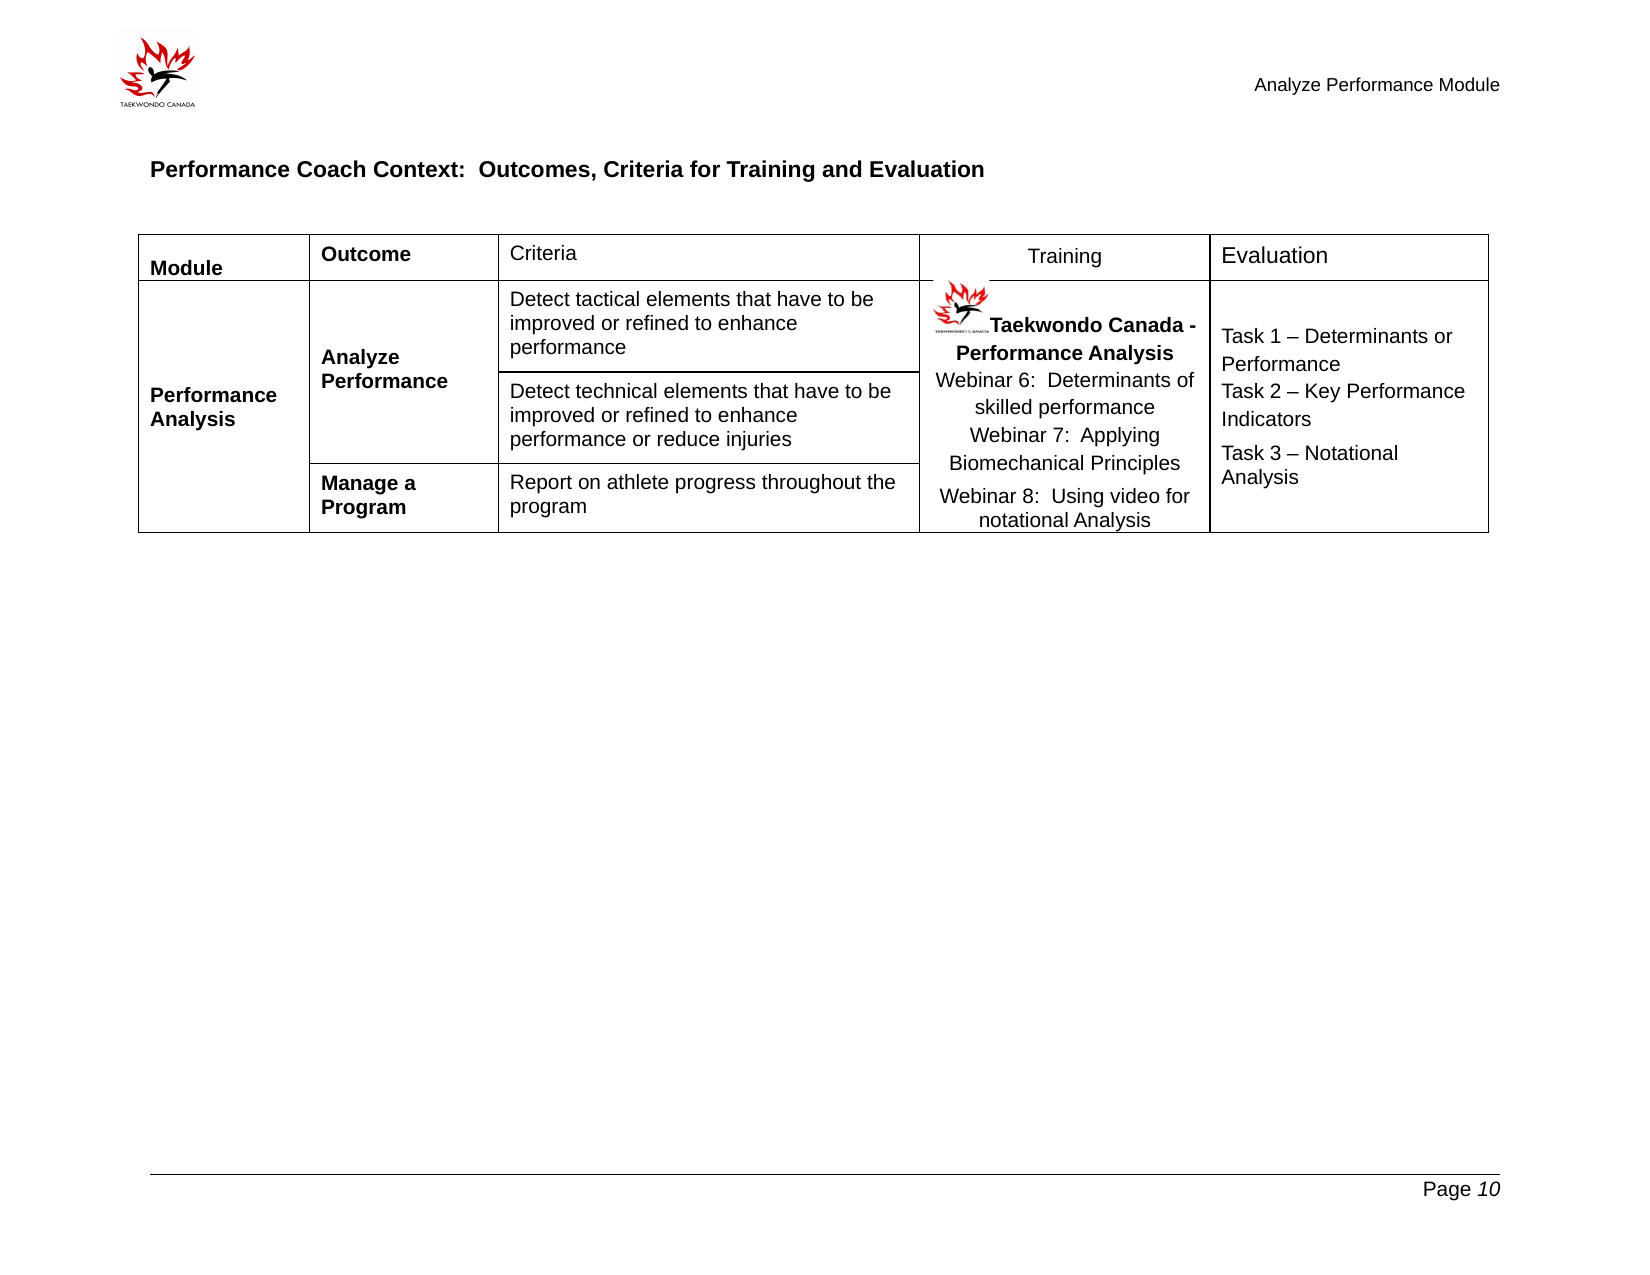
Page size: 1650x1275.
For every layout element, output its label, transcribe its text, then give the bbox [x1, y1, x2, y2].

picture [115, 27, 199, 109]
table_header Criteria [499, 235, 919, 280]
table_cell Analyze Performance [310, 281, 498, 463]
table_cell Taekwondo Canada - Performance Analysis Webinar 6: Determinants of skilled performance Webinar 7: Applying Biomechanical Principles Webinar 8: Using video for notational Analysis [920, 281, 1209, 532]
picture [933, 280, 990, 333]
table_header Evaluation [1211, 235, 1488, 280]
text Performance Coach Context: Outcomes, Criteria for Training and Evaluation [150, 156, 1500, 183]
table_cell Performance Analysis [139, 281, 309, 532]
table_cell Detect tactical elements that have to be improved or refined to enhance performance [499, 281, 919, 371]
table_header Outcome [310, 235, 498, 280]
table_header Training [920, 235, 1209, 280]
table_cell Task 1 – Determinants or Performance Task 2 – Key Performance Indicators Task 3 – Notational Analysis [1211, 281, 1488, 532]
table_cell Report on athlete progress throughout the program [499, 464, 919, 532]
table_header Module [139, 235, 309, 280]
table_cell Manage a Program [310, 464, 498, 532]
table_cell Detect technical elements that have to be improved or refined to enhance performance or reduce injuries [499, 373, 919, 463]
